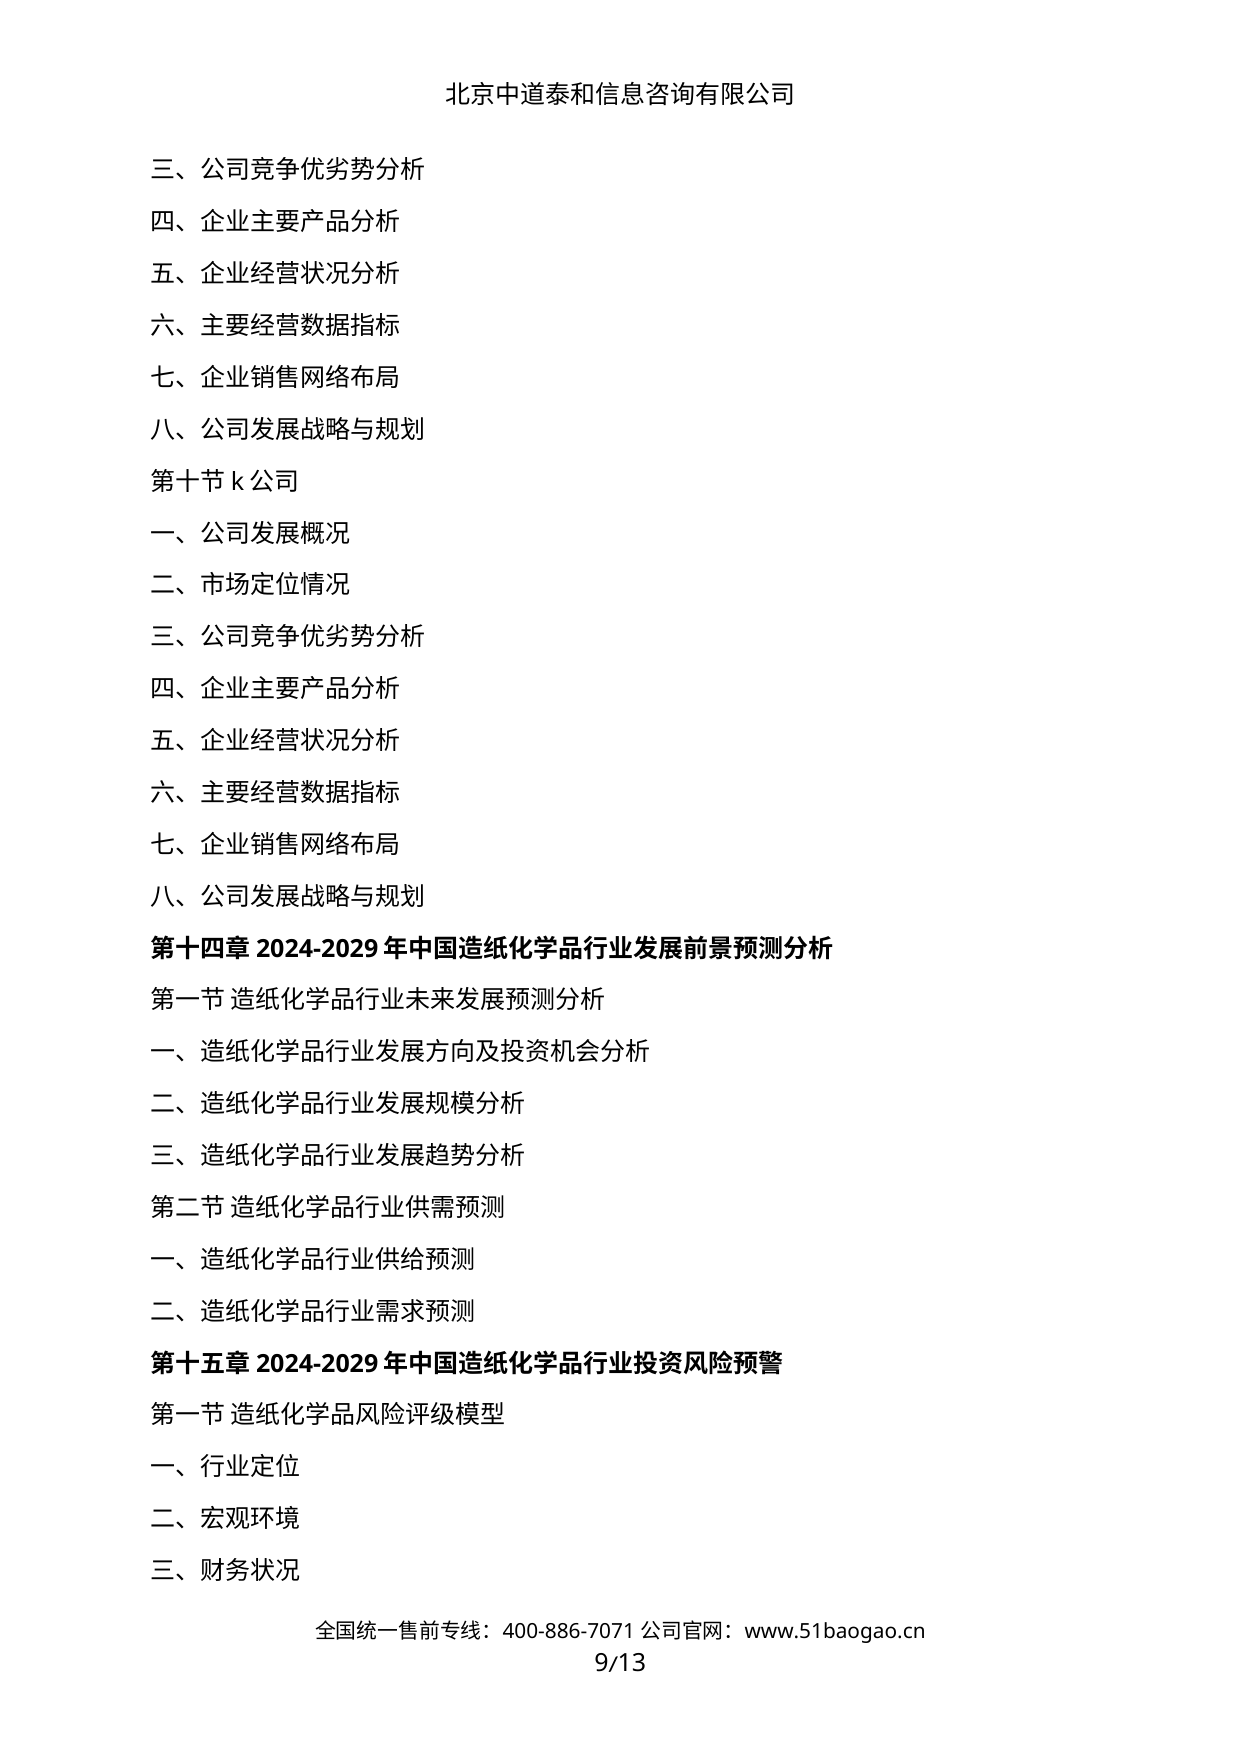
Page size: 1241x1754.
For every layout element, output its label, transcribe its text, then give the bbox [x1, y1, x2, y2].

text 三、造纸化学品行业发展趋势分析 [150, 1136, 1090, 1172]
text 二、造纸化学品行业发展规模分析 [150, 1084, 1090, 1120]
text 第一节 造纸化学品行业未来发展预测分析 [150, 980, 1090, 1016]
text 二、宏观环境 [150, 1499, 1090, 1535]
text 第十五章 2024-2029年中国造纸化学品行业投资风险预警 [150, 1343, 1090, 1379]
text 第二节 造纸化学品行业供需预测 [150, 1187, 1090, 1224]
text 第一节 造纸化学品风险评级模型 [150, 1395, 1090, 1431]
text 一、行业定位 [150, 1447, 1090, 1483]
text 一、造纸化学品行业供给预测 [150, 1239, 1090, 1276]
text 三、财务状况 [150, 1551, 1090, 1587]
text 五、企业经营状况分析 [150, 254, 1090, 290]
text 八、公司发展战略与规划 [150, 876, 1090, 912]
text 一、造纸化学品行业发展方向及投资机会分析 [150, 1032, 1090, 1068]
text 六、主要经营数据指标 [150, 772, 1090, 809]
text 第十节 k公司 [150, 461, 1090, 497]
text 二、造纸化学品行业需求预测 [150, 1291, 1090, 1327]
text 七、企业销售网络布局 [150, 824, 1090, 861]
text 七、企业销售网络布局 [150, 357, 1090, 394]
text 三、公司竞争优劣势分析 [150, 617, 1090, 653]
text 八、公司发展战略与规划 [150, 409, 1090, 446]
text 三、公司竞争优劣势分析 [150, 150, 1090, 186]
text 第十四章 2024-2029年中国造纸化学品行业发展前景预测分析 [150, 928, 1090, 964]
text 五、企业经营状况分析 [150, 721, 1090, 757]
text 二、市场定位情况 [150, 565, 1090, 601]
text 六、主要经营数据指标 [150, 306, 1090, 342]
text 一、公司发展概况 [150, 513, 1090, 549]
text 四、企业主要产品分析 [150, 202, 1090, 238]
text 四、企业主要产品分析 [150, 669, 1090, 705]
